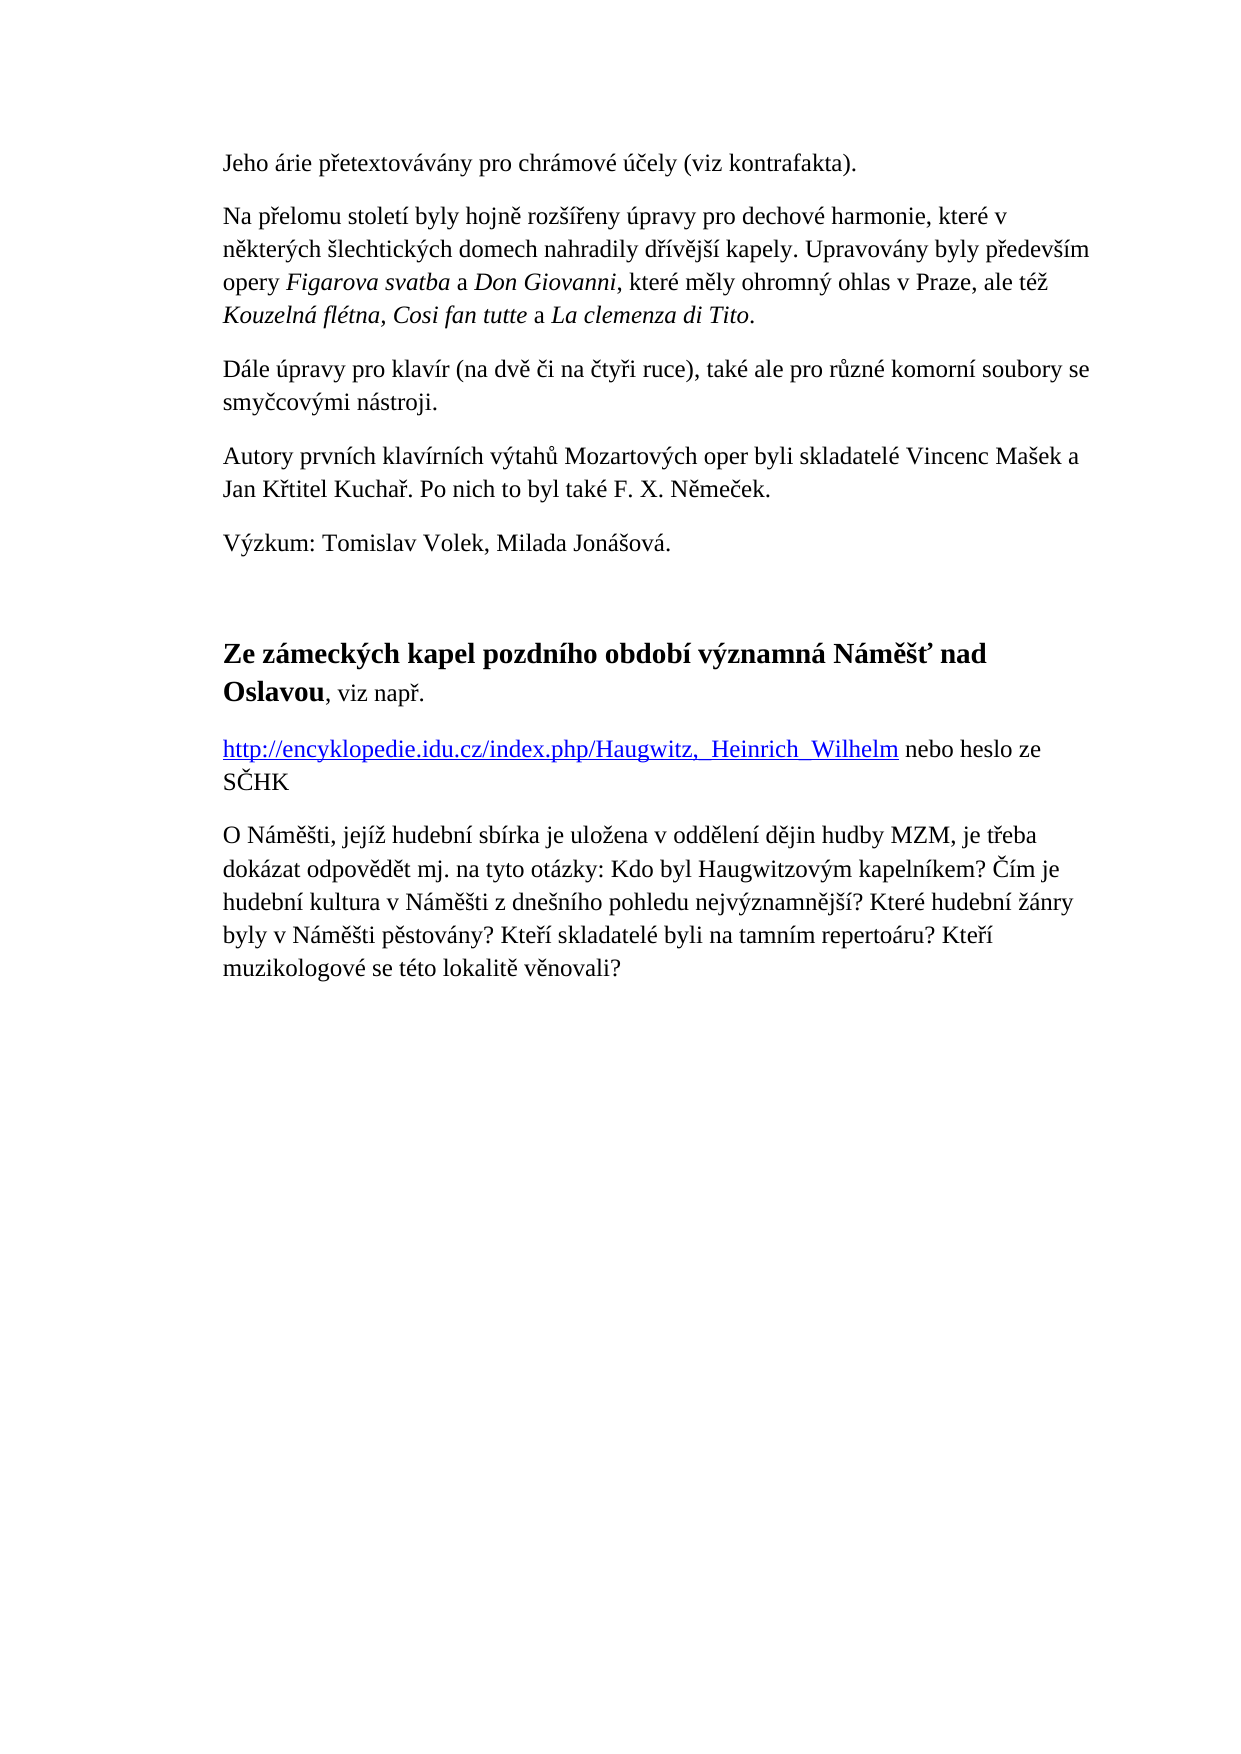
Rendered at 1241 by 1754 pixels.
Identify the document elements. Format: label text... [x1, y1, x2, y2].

text Autory prvních klavírních výtahů Mozartových oper byli skladatelé Vincenc Mašek a Jan Křtitel Kuchař. Po nich to byl také F. X. Němeček. [223, 441, 1093, 503]
text http://encyklopedie.idu.cz/index.php/Haugwitz,_Heinrich_Wilhelm nebo heslo ze SČHK [223, 734, 1093, 796]
text O Náměšti, jejíž hudební sbírka je uložena v oddělení dějin hudby MZM, je třeba dokázat odpovědět mj. na tyto otázky: Kdo byl Haugwitzovým kapelníkem? Čím je hudební kultura v Náměšti z dnešního pohledu nejvýznamnější? Které hudební žánry byly v Náměšti pěstovány? Kteří skladatelé byli na tamním repertoáru? Kteří muzikologové se této lokalitě věnovali? [223, 821, 1093, 981]
text Jeho árie přetextovávány pro chrámové účely (viz kontrafakta). [223, 148, 1093, 176]
text Na přelomu století byly hojně rozšířeny úpravy pro dechové harmonie, které v některých šlechtických domech nahradily dřívější kapely. Upravovány byly především opery Figarova svatba a Don Giovanni, které měly ohromný ohlas v Praze, ale též Kouzelná flétna, Cosi fan tutte a La clemenza di Tito. [223, 201, 1093, 329]
text Dále úpravy pro klavír (na dvě či na čtyři ruce), také ale pro různé komorní soubory se smyčcovými nástroji. [223, 354, 1093, 416]
text Ze zámeckých kapel pozdního období významná Náměšť nad Oslavou, viz např. [223, 636, 1093, 708]
text Výzkum: Tomislav Volek, Milada Jonášová. [223, 528, 1093, 557]
